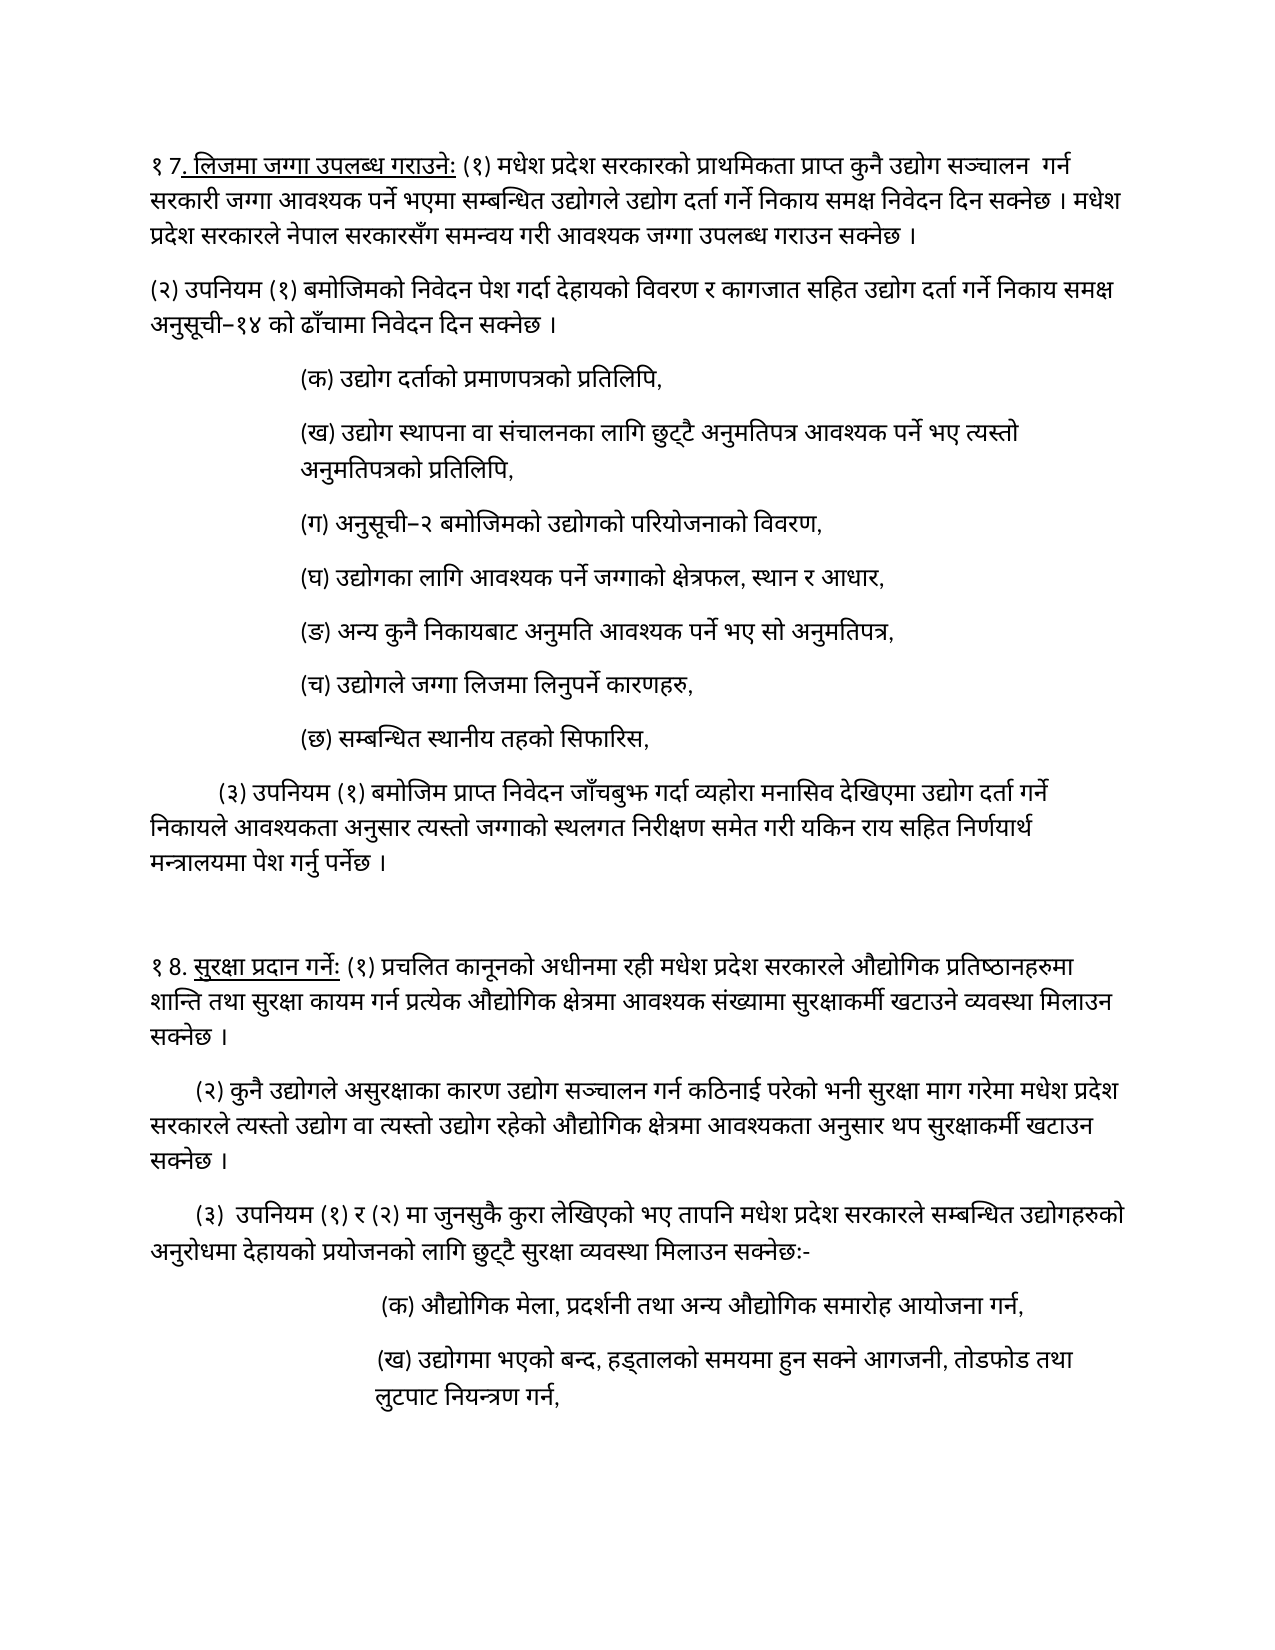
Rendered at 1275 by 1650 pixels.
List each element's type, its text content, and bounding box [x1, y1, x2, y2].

text (क) औद्योगिक मेला, प्रदर्शनी तथा अन्य औद्योगिक समारोह आयोजना गर्न, [150, 1290, 1125, 1325]
text (ख) उद्योग स्थापना वा संचालनका लागि छुट्टै अनुमतिपत्र आवश्यक पर्ने भए त्यस्तो अनुमतिपत्रको प्रतिलिपि, [300, 417, 1125, 488]
text (२) उपनियम (१) बमोजिमको निवेदन पेश गर्दा देहायको विवरण र कागजात सहित उद्योग दर्ता गर्ने निकाय समक्ष अनुसूची–१४ को ढाँचामा निवेदन दिन सक्नेछ । [150, 274, 1125, 344]
text (च) उद्योगले जग्गा लिजमा लिनुपर्ने कारणहरु, [225, 669, 1125, 704]
text (ख) उद्योगमा भएको बन्द, हड्तालको समयमा हुन सक्ने आगजनी, तोडफोड तथा लुटपाट नियन्त्रण गर्न, [375, 1344, 1125, 1416]
text (३) उपनियम (१) र (२) मा जुनसुकै कुरा लेखिएको भए तापनि मधेश प्रदेश सरकारले सम्बन्धित उद्योगहरुको अनुरोधमा देहायको प्रयोजनको लागि छुट्टै सुरक्षा व्यवस्था मिलाउन सक्नेछः- [150, 1199, 1125, 1271]
text (घ) उद्योगका लागि आवश्यक पर्ने जग्गाको क्षेत्रफल, स्थान र आधार, [225, 562, 1125, 596]
text १8. सुरक्षा प्रदान गर्नेः (१) प्रचलित कानूनको अधीनमा रही मधेश प्रदेश सरकारले औद्योगिक प्रतिष्ठानहरुमा शान्ति तथा सुरक्षा कायम गर्न प्रत्येक औद्योगिक क्षेत्रमा आवश्यक संख्यामा सुरक्षाकर्मी खटाउने व्यवस्था मिलाउन सक्नेछ । [150, 951, 1125, 1056]
text (२) कुनै उद्योगले असुरक्षाका कारण उद्योग सञ्चालन गर्न कठिनाई परेको भनी सुरक्षा माग गरेमा मधेश प्रदेश सरकारले त्यस्तो उद्योग वा त्यस्तो उद्योग रहेको औद्योगिक क्षेत्रमा आवश्यकता अनुसार थप सुरक्षाकर्मी खटाउन सक्नेछ । [150, 1075, 1125, 1180]
text (३) उपनियम (१) बमोजिम प्राप्त निवेदन जाँचबुझ गर्दा व्यहोरा मनासिव देखिएमा उद्योग दर्ता गर्ने निकायले आवश्यकता अनुसार त्यस्तो जग्गाको स्थलगत निरीक्षण समेत गरी यकिन राय सहित निर्णयार्थ मन्त्रालयमा पेश गर्नु पर्नेछ । [150, 777, 1125, 882]
text (ग) अनुसूची–२ बमोजिमको उद्योगको परियोजनाको विवरण, [225, 508, 1125, 542]
text १7. लिजमा जग्गा उपलब्ध गराउनेः (१) मधेश प्रदेश सरकारको प्राथमिकता प्राप्त कुनै उद्योग सञ्चालन गर्न सरकारी जग्गा आवश्यक पर्ने भएमा सम्बन्धित उद्योगले उद्योग दर्ता गर्ने निकाय समक्ष निवेदन दिन सक्नेछ । मधेश प्रदेश सरकारले नेपाल सरकारसँग समन्वय गरी आवश्यक जग्गा उपलब्ध गराउन सक्नेछ । [150, 150, 1125, 255]
text (क) उद्योग दर्ताको प्रमाणपत्रको प्रतिलिपि, [225, 363, 1125, 398]
text (छ) सम्बन्धित स्थानीय तहको सिफारिस, [225, 723, 1125, 758]
text (ङ) अन्य कुनै निकायबाट अनुमति आवश्यक पर्ने भए सो अनुमतिपत्र, [225, 616, 1125, 650]
